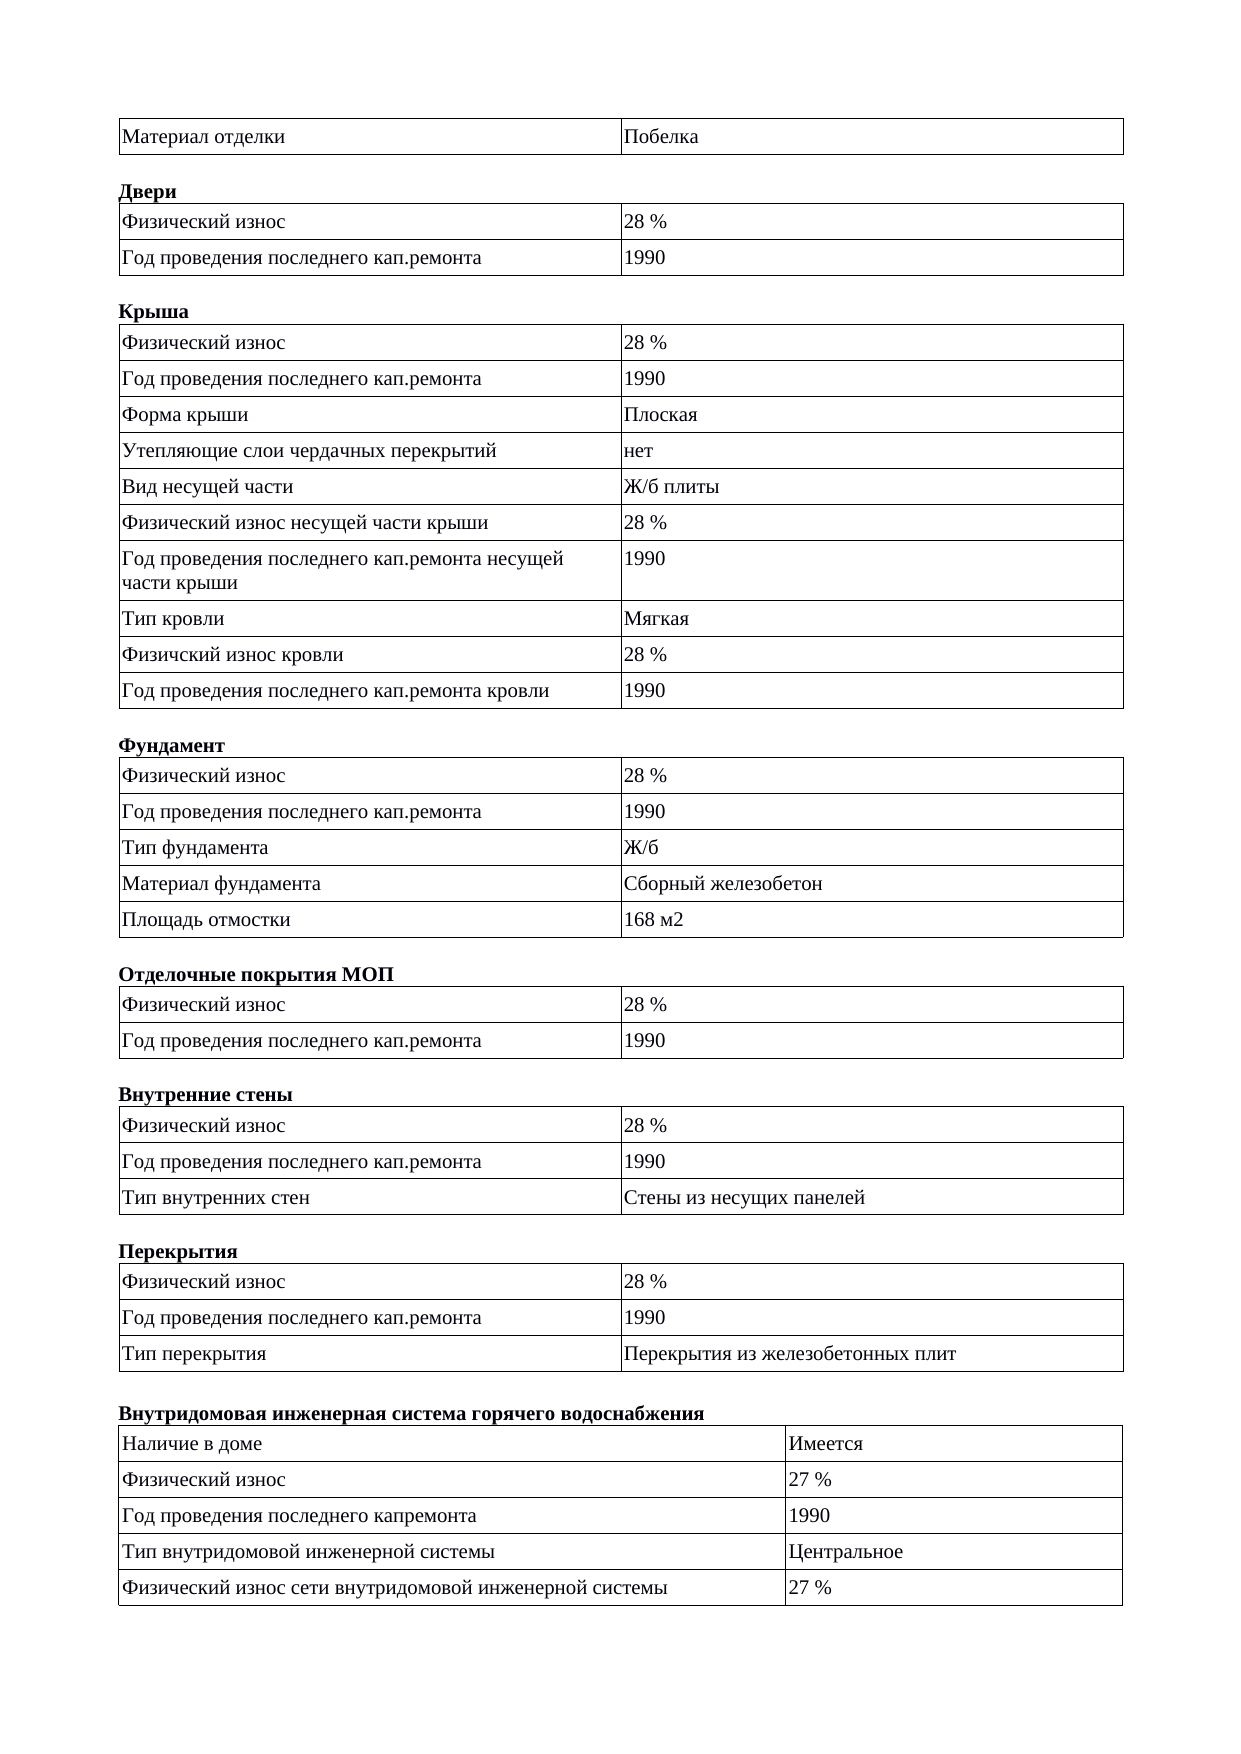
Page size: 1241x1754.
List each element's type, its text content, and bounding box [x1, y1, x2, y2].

table_cell Ж/б плиты [622, 469, 1123, 504]
table_cell 27 % [786, 1462, 1122, 1497]
table_header Физический износ [120, 758, 621, 793]
table_header 28 % [622, 325, 1123, 359]
table_cell Центральное [786, 1534, 1122, 1569]
table_cell Материал фундамента [120, 866, 621, 901]
table_cell Физичский износ кровли [120, 637, 621, 672]
table_cell Год проведения последнего кап.ремонта [120, 1023, 621, 1058]
table_cell Материал отделки [120, 119, 621, 154]
table_cell 1990 [622, 1143, 1123, 1178]
table_cell Год проведения последнего капремонта [119, 1498, 785, 1533]
text Перекрытия [118, 1215, 1122, 1263]
table_cell Год проведения последнего кап.ремонта [120, 794, 621, 829]
table_cell Год проведения последнего кап.ремонта [120, 1300, 621, 1335]
table_header Физический износ [120, 325, 621, 359]
table_header Физический износ [120, 1107, 621, 1142]
table_cell Год проведения последнего кап.ремонта кровли [120, 673, 621, 708]
table_header 28 % [622, 1264, 1123, 1299]
table_header 28 % [622, 758, 1123, 793]
table_cell Перекрытия из железобетонных плит [622, 1336, 1123, 1371]
table_header 28 % [622, 1107, 1123, 1142]
table_cell 1990 [622, 1023, 1123, 1058]
table_cell Утепляющие слои чердачных перекрытий [120, 433, 621, 468]
table_cell нет [622, 433, 1123, 468]
table_cell Тип внутридомовой инженерной системы [119, 1534, 785, 1569]
table_cell Тип внутренних стен [120, 1179, 621, 1214]
table_cell Вид несущей части [120, 469, 621, 504]
table_cell 28 % [622, 505, 1123, 540]
table_header 28 % [622, 204, 1123, 239]
table_cell Физический износ сети внутридомовой инженерной системы [119, 1570, 785, 1605]
table_cell 1990 [622, 541, 1123, 600]
table_cell 27 % [786, 1570, 1122, 1605]
table_cell 1990 [622, 673, 1123, 708]
table_cell Физический износ несущей части крыши [120, 505, 621, 540]
table_header Имеется [786, 1426, 1122, 1461]
table_cell 1990 [786, 1498, 1122, 1533]
table_cell Физический износ [119, 1462, 785, 1497]
table_cell Тип перекрытия [120, 1336, 621, 1371]
text Фундамент [118, 709, 1122, 757]
table_cell Форма крыши [120, 397, 621, 432]
table_cell Год проведения последнего кап.ремонта несущей части крыши [120, 541, 621, 600]
table_header 28 % [622, 987, 1123, 1022]
table_cell Тип кровли [120, 601, 621, 636]
table_cell Площадь отмостки [120, 902, 621, 937]
table_cell Плоская [622, 397, 1123, 432]
table_cell Ж/б [622, 830, 1123, 865]
table_cell Побелка [622, 119, 1123, 154]
table_cell 168 м2 [622, 902, 1123, 937]
table_cell Тип фундамента [120, 830, 621, 865]
text Внутренние стены [118, 1059, 1122, 1106]
table_cell 1990 [622, 794, 1123, 829]
table_header Наличие в доме [119, 1426, 785, 1461]
table_cell Год проведения последнего кап.ремонта [120, 1143, 621, 1178]
text Двери [118, 155, 1122, 203]
table_cell 28 % [622, 637, 1123, 672]
table_cell Год проведения последнего кап.ремонта [120, 361, 621, 396]
table_cell Год проведения последнего кап.ремонта [120, 240, 621, 275]
table_cell Сборный железобетон [622, 866, 1123, 901]
text Внутридомовая инженерная система горячего водоснабжения [118, 1400, 1122, 1424]
table_cell Стены из несущих панелей [622, 1179, 1123, 1214]
table_cell 1990 [622, 1300, 1123, 1335]
table_header Физический износ [120, 1264, 621, 1299]
table_cell 1990 [622, 240, 1123, 275]
text Отделочные покрытия МОП [118, 938, 1122, 986]
table_header Физический износ [120, 987, 621, 1022]
table_header Физический износ [120, 204, 621, 239]
table_cell Мягкая [622, 601, 1123, 636]
table_cell 1990 [622, 361, 1123, 396]
text Крыша [118, 276, 1122, 323]
